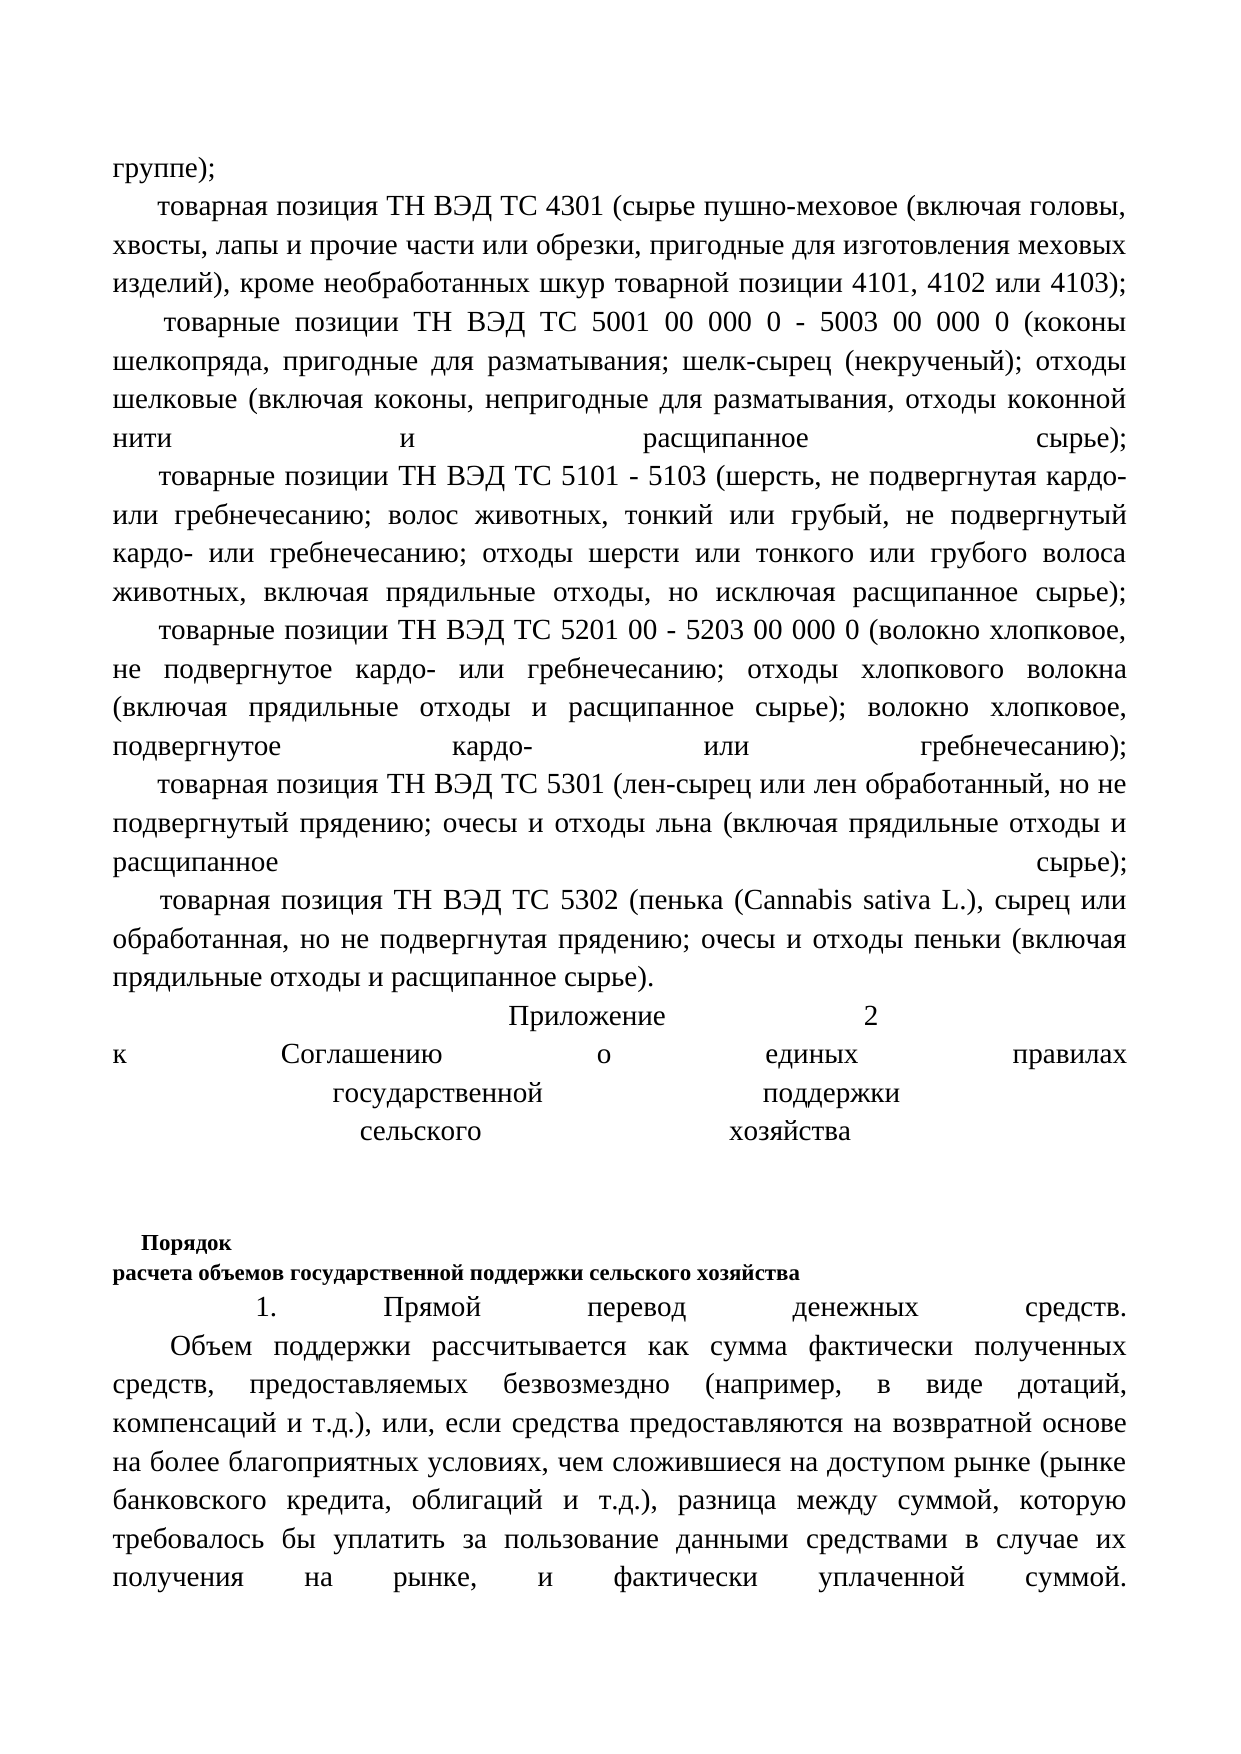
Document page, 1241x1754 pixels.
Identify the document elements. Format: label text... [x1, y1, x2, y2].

text Приложение 2 к Соглашению о единых правилах государственной поддержки сельского хозяйства [112, 998, 1128, 1224]
text Порядок расчета объемов государственной поддержки сельского хозяйства [112, 1229, 1128, 1286]
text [112, 150, 1128, 993]
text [112, 1289, 1128, 1593]
